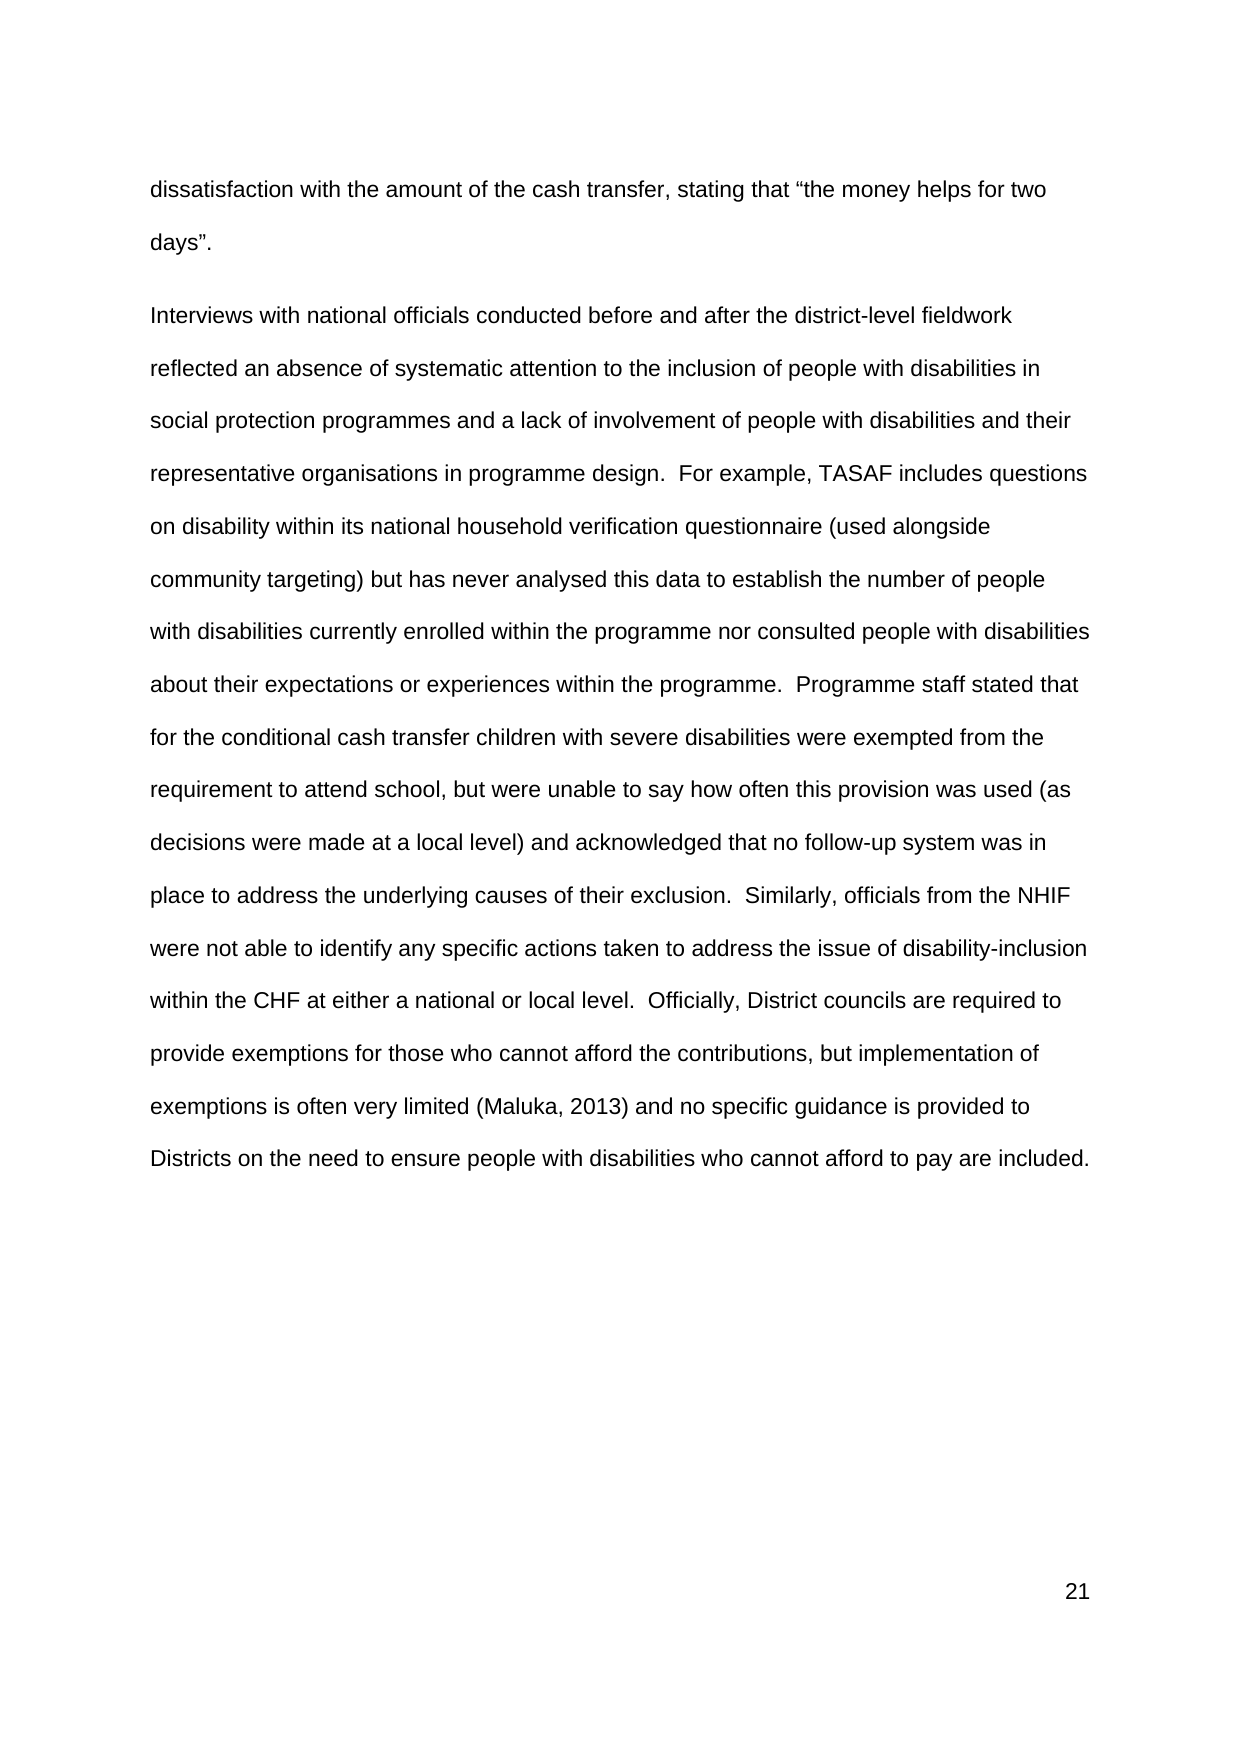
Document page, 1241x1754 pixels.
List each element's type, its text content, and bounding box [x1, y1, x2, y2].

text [150, 176, 1090, 255]
text Interviews with national officials conducted before and after the district-level fieldwork reflected an absence of systematic attention to the inclusion of people with disabilities in social protection programmes and a lack of involvement of people with disabilities and their representative organisations in programme design. For example, TASAF includes questions on disability within its national household verification questionnaire (used alongside community targeting) but has never analysed this data to establish the number of people with disabilities currently enrolled within the programme nor consulted people with disabilities about their expectations or experiences within the programme. Programme staff stated that for the conditional cash transfer children with severe disabilities were exempted from the requirement to attend school, but were unable to say how often this provision was used (as decisions were made at a local level) and acknowledged that no follow-up system was in place to address the underlying causes of their exclusion. Similarly, officials from the NHIF were not able to identify any specific actions taken to address the issue of disability-inclusion within the CHF at either a national or local level. Officially, District councils are required to provide exemptions for those who cannot afford the contributions, but implementation of exemptions is often very limited (Maluka, 2013) and no specific guidance is provided to Districts on the need to ensure people with disabilities who cannot afford to pay are included. [150, 302, 1090, 1172]
